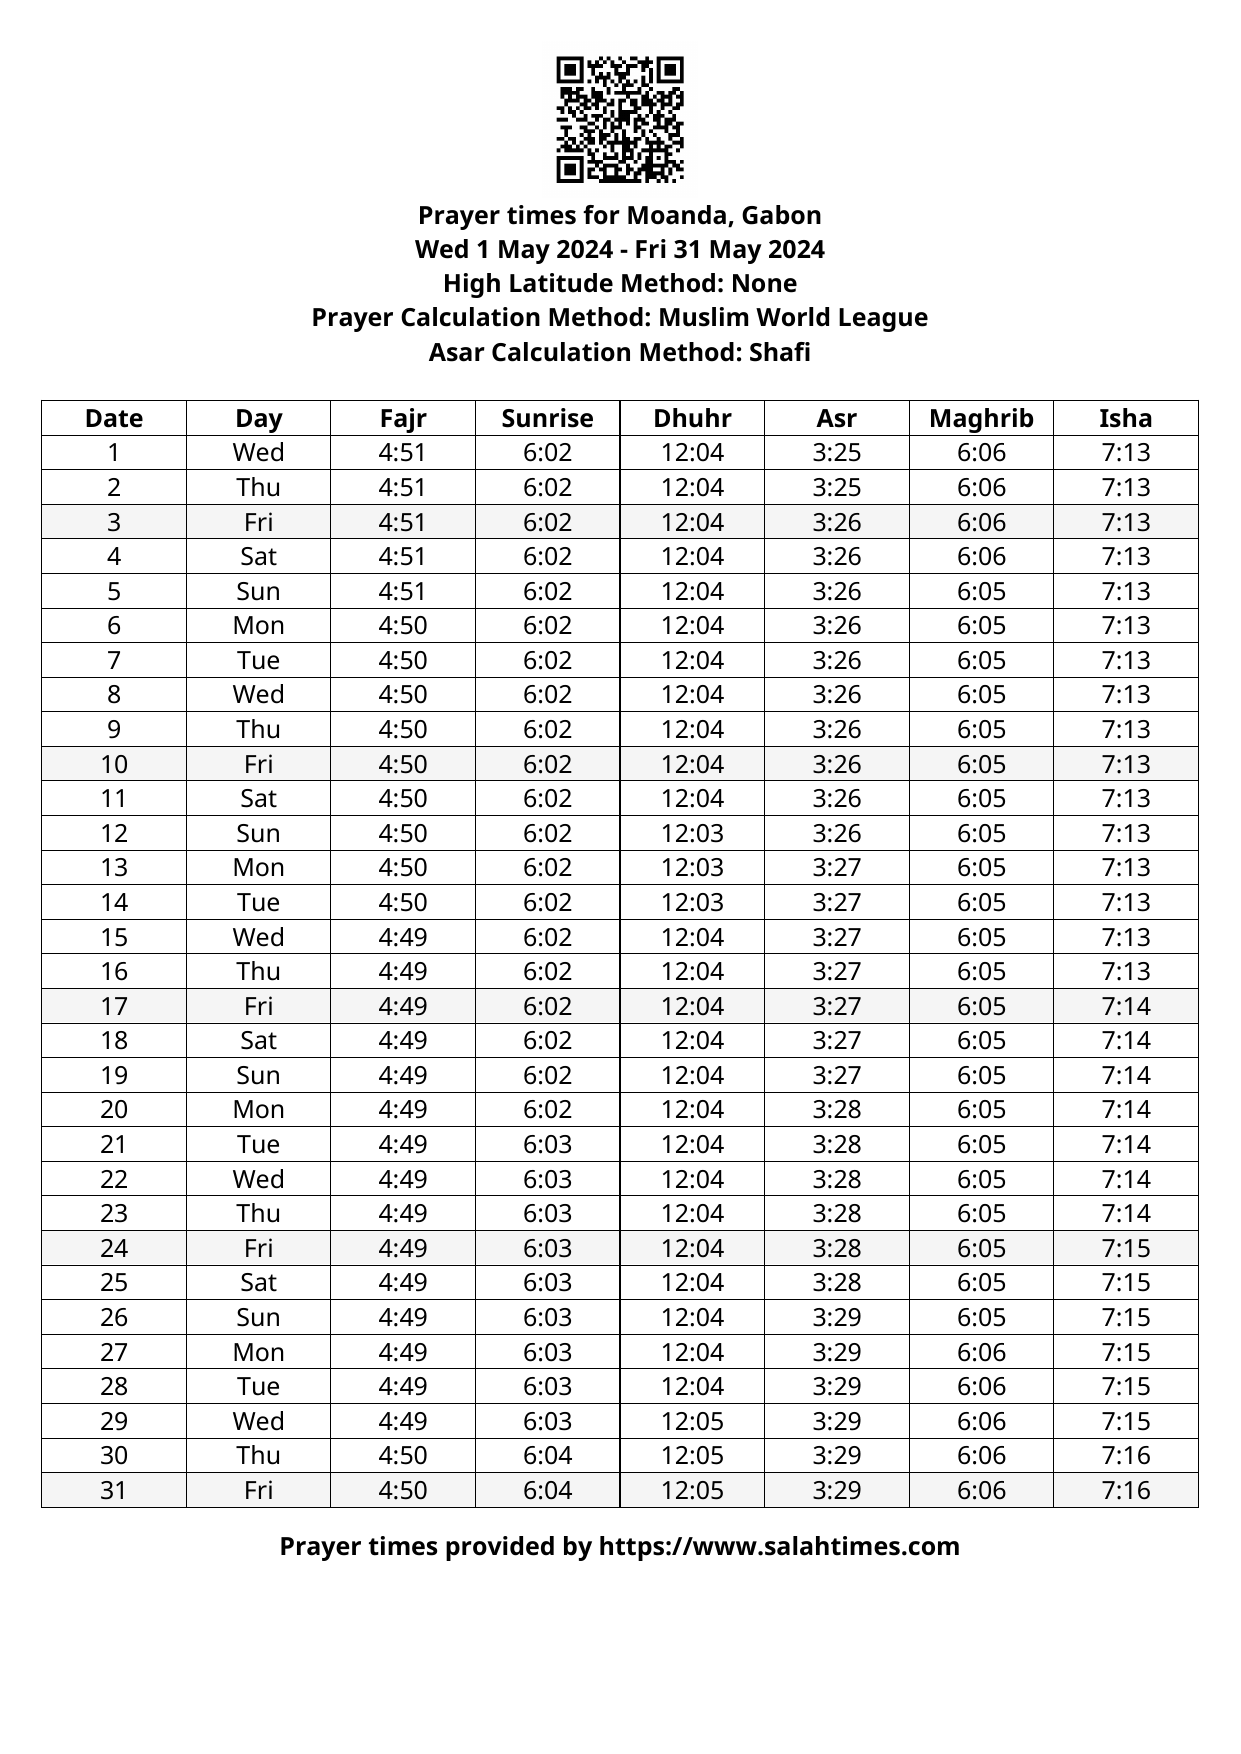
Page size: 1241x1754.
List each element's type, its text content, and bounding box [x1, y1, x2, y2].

table_cell Tue [187, 1127, 330, 1161]
table_cell 28 [42, 1369, 186, 1403]
table_cell 7:13 [1054, 885, 1198, 919]
table_cell 6:05 [910, 574, 1053, 607]
table_cell 23 [42, 1196, 186, 1230]
table_cell 3:27 [765, 851, 909, 884]
table_cell 7:13 [1054, 851, 1198, 884]
table_cell 4 [42, 539, 186, 573]
table_cell 12:04 [621, 470, 764, 504]
table_cell 6:05 [910, 747, 1053, 780]
text Prayer times for Moanda, Gabon [42, 198, 1198, 232]
table_cell 6:02 [476, 816, 619, 849]
table_cell 6:02 [476, 609, 619, 642]
text High Latitude Method: None [42, 266, 1198, 300]
table_cell 6:02 [476, 1093, 619, 1126]
table_cell 4:49 [331, 989, 475, 1022]
table_cell Tue [187, 643, 330, 677]
table_cell 22 [42, 1162, 186, 1195]
table_cell 3:29 [765, 1300, 909, 1334]
table_cell 6:04 [476, 1439, 619, 1472]
table_cell 6:02 [476, 470, 619, 504]
table_header Dhuhr [621, 401, 764, 434]
table_cell 4:49 [331, 1300, 475, 1334]
table_cell 6:03 [476, 1127, 619, 1161]
table_cell 6:02 [476, 574, 619, 607]
table_header Fajr [331, 401, 475, 434]
table_cell Thu [187, 712, 330, 746]
table_cell 6:05 [910, 781, 1053, 815]
table_header Asr [765, 401, 909, 434]
table_cell 12:04 [621, 643, 764, 677]
table_header Day [187, 401, 330, 434]
table_cell 7:13 [1054, 920, 1198, 953]
table_cell 6:05 [910, 1196, 1053, 1230]
table_cell 6:05 [910, 678, 1053, 711]
table_cell Fri [187, 1231, 330, 1264]
table_cell 3:29 [765, 1335, 909, 1368]
table_cell 6:02 [476, 1058, 619, 1092]
table_cell 4:50 [331, 1439, 475, 1472]
table_cell 4:51 [331, 436, 475, 469]
table_cell 12:04 [621, 574, 764, 607]
table_cell 7:14 [1054, 1162, 1198, 1195]
table_cell Tue [187, 1369, 330, 1403]
table_cell 4:49 [331, 1196, 475, 1230]
table_cell 2 [42, 470, 186, 504]
table_cell 6:05 [910, 1231, 1053, 1264]
table_cell 12:04 [621, 1196, 764, 1230]
text Prayer Calculation Method: Muslim World League [42, 300, 1198, 334]
table_cell 6:02 [476, 885, 619, 919]
table_cell 3:29 [765, 1439, 909, 1472]
table_cell Fri [187, 989, 330, 1022]
table_cell Wed [187, 1162, 330, 1195]
table_cell 7 [42, 643, 186, 677]
table_cell 6:03 [476, 1369, 619, 1403]
table_cell 29 [42, 1404, 186, 1437]
table_cell 3:29 [765, 1404, 909, 1437]
table_cell Sat [187, 781, 330, 815]
table_cell Sun [187, 1058, 330, 1092]
table_cell 6:05 [910, 643, 1053, 677]
table_cell 12:03 [621, 851, 764, 884]
table_cell 6:02 [476, 851, 619, 884]
table_cell 3:29 [765, 1473, 909, 1507]
table_cell 6:03 [476, 1196, 619, 1230]
table_cell 7:14 [1054, 1093, 1198, 1126]
table_cell 6:02 [476, 1024, 619, 1057]
table_cell 12:05 [621, 1439, 764, 1472]
table_cell Fri [187, 1473, 330, 1507]
table_cell 12:04 [621, 505, 764, 538]
table_cell 9 [42, 712, 186, 746]
table_cell Sat [187, 1024, 330, 1057]
table_cell Tue [187, 885, 330, 919]
table_cell 6:02 [476, 643, 619, 677]
table_cell 4:51 [331, 470, 475, 504]
table_cell 7:13 [1054, 747, 1198, 780]
table_cell 7:13 [1054, 470, 1198, 504]
table_cell 6:05 [910, 851, 1053, 884]
table_cell 6:06 [910, 1369, 1053, 1403]
table_cell 7:15 [1054, 1335, 1198, 1368]
picture [542, 41, 699, 198]
table_cell 7:14 [1054, 989, 1198, 1022]
table_cell 7:14 [1054, 1127, 1198, 1161]
table_cell 7:13 [1054, 643, 1198, 677]
table_cell 7:13 [1054, 954, 1198, 988]
table_cell 12:04 [621, 678, 764, 711]
table_cell 6:05 [910, 1266, 1053, 1299]
table_cell 3:28 [765, 1127, 909, 1161]
table_cell 4:50 [331, 712, 475, 746]
table_cell 6:04 [476, 1473, 619, 1507]
table_cell 12:05 [621, 1404, 764, 1437]
table_cell 6:06 [910, 505, 1053, 538]
table_cell Thu [187, 470, 330, 504]
table_cell 7:13 [1054, 574, 1198, 607]
table_cell 13 [42, 851, 186, 884]
table_cell 3:27 [765, 989, 909, 1022]
table_cell 31 [42, 1473, 186, 1507]
table_cell 12:04 [621, 1093, 764, 1126]
table_cell 7:13 [1054, 609, 1198, 642]
table_cell 12:04 [621, 712, 764, 746]
table_cell Wed [187, 920, 330, 953]
table_cell 11 [42, 781, 186, 815]
table_cell 3:28 [765, 1196, 909, 1230]
table_cell 19 [42, 1058, 186, 1092]
table_cell 7:16 [1054, 1473, 1198, 1507]
table_cell 3:26 [765, 678, 909, 711]
table_cell 6:03 [476, 1335, 619, 1368]
table_cell 4:49 [331, 1093, 475, 1126]
table_cell 6:05 [910, 989, 1053, 1022]
table_cell 3:27 [765, 1024, 909, 1057]
table_cell 6:05 [910, 712, 1053, 746]
table_cell 3:28 [765, 1266, 909, 1299]
table_cell 7:13 [1054, 539, 1198, 573]
table_cell 6:02 [476, 678, 619, 711]
table_cell 3:25 [765, 436, 909, 469]
table_cell Wed [187, 1404, 330, 1437]
table_cell 3:26 [765, 747, 909, 780]
table_cell Sat [187, 539, 330, 573]
table_cell 7:15 [1054, 1231, 1198, 1264]
table_cell 6:02 [476, 539, 619, 573]
table_cell 6:02 [476, 747, 619, 780]
table_cell 7:15 [1054, 1404, 1198, 1437]
table_cell 6:02 [476, 505, 619, 538]
table_cell 3:26 [765, 609, 909, 642]
table_cell 12:04 [621, 609, 764, 642]
table_cell Mon [187, 1093, 330, 1126]
table_cell 12:04 [621, 920, 764, 953]
table_cell 3:29 [765, 1369, 909, 1403]
table_cell 4:50 [331, 1473, 475, 1507]
table_cell 3:26 [765, 816, 909, 849]
table_cell 6:03 [476, 1266, 619, 1299]
table_cell 7:13 [1054, 505, 1198, 538]
table_cell 6:02 [476, 989, 619, 1022]
table_header Date [42, 401, 186, 434]
table_cell 6:06 [910, 539, 1053, 573]
table_cell 12:04 [621, 1024, 764, 1057]
table_cell 6:05 [910, 816, 1053, 849]
table_cell 3:27 [765, 885, 909, 919]
table_cell Thu [187, 1439, 330, 1472]
table_cell 4:51 [331, 539, 475, 573]
table_cell 6:05 [910, 920, 1053, 953]
table_cell Wed [187, 678, 330, 711]
table_cell 6:05 [910, 1024, 1053, 1057]
table_cell 12:04 [621, 539, 764, 573]
table_cell 12:04 [621, 1058, 764, 1092]
table_cell 6:05 [910, 1127, 1053, 1161]
table_cell 3:26 [765, 712, 909, 746]
table_cell 4:50 [331, 747, 475, 780]
table_cell 10 [42, 747, 186, 780]
table_cell 6:06 [910, 1473, 1053, 1507]
table_cell 4:49 [331, 1162, 475, 1195]
table_cell 6:02 [476, 436, 619, 469]
table_cell 3:28 [765, 1162, 909, 1195]
table_cell 3:26 [765, 505, 909, 538]
table_cell 12:04 [621, 781, 764, 815]
table_cell 12:04 [621, 1300, 764, 1334]
text Wed 1 May 2024 - Fri 31 May 2024 [42, 232, 1198, 266]
table_cell 12:04 [621, 1231, 764, 1264]
table_cell 4:49 [331, 1024, 475, 1057]
table_cell 12:04 [621, 1162, 764, 1195]
table_cell 16 [42, 954, 186, 988]
table_cell Fri [187, 747, 330, 780]
table_cell 7:14 [1054, 1058, 1198, 1092]
table_cell 4:49 [331, 1127, 475, 1161]
table_cell 6:03 [476, 1231, 619, 1264]
table_cell Sun [187, 574, 330, 607]
table_cell 12:04 [621, 747, 764, 780]
table_cell 6:02 [476, 712, 619, 746]
table_cell 7:13 [1054, 712, 1198, 746]
table_cell 4:49 [331, 1335, 475, 1368]
table_cell 6:05 [910, 1058, 1053, 1092]
table_cell 6:06 [910, 470, 1053, 504]
table_cell 4:50 [331, 781, 475, 815]
table_cell 3:28 [765, 1093, 909, 1126]
table_cell 12:04 [621, 1127, 764, 1161]
table_cell 4:49 [331, 1058, 475, 1092]
table_cell 3:26 [765, 643, 909, 677]
table_cell 4:50 [331, 816, 475, 849]
table_cell 7:13 [1054, 816, 1198, 849]
table_cell 7:13 [1054, 781, 1198, 815]
table_cell 3:28 [765, 1231, 909, 1264]
table_cell 12:04 [621, 989, 764, 1022]
table_cell 6:03 [476, 1162, 619, 1195]
table_cell 6:05 [910, 885, 1053, 919]
table_cell 6:03 [476, 1300, 619, 1334]
table_cell Mon [187, 609, 330, 642]
table_cell 26 [42, 1300, 186, 1334]
table_header Sunrise [476, 401, 619, 434]
table_cell Mon [187, 851, 330, 884]
table_cell 15 [42, 920, 186, 953]
table_cell 3:26 [765, 574, 909, 607]
table_cell 27 [42, 1335, 186, 1368]
table_cell 7:16 [1054, 1439, 1198, 1472]
table_cell 17 [42, 989, 186, 1022]
table_cell 6:05 [910, 1300, 1053, 1334]
table_cell 12:03 [621, 885, 764, 919]
table_cell 3:25 [765, 470, 909, 504]
table_cell 4:51 [331, 505, 475, 538]
table_cell 30 [42, 1439, 186, 1472]
table_cell 3:26 [765, 539, 909, 573]
table_cell 6:02 [476, 920, 619, 953]
table_cell 12 [42, 816, 186, 849]
text Asar Calculation Method: Shafi [42, 334, 1198, 368]
table_cell 4:50 [331, 851, 475, 884]
table_cell 4:50 [331, 609, 475, 642]
table_cell 7:13 [1054, 436, 1198, 469]
table_cell 21 [42, 1127, 186, 1161]
table_cell 6:06 [910, 1439, 1053, 1472]
table_cell Sun [187, 816, 330, 849]
table_cell 4:50 [331, 678, 475, 711]
table_cell 6:03 [476, 1404, 619, 1437]
table_cell 12:04 [621, 1369, 764, 1403]
table_cell 7:14 [1054, 1196, 1198, 1230]
table_cell 3:26 [765, 781, 909, 815]
table_cell 4:49 [331, 1266, 475, 1299]
table_cell 6:05 [910, 1093, 1053, 1126]
table_cell 7:15 [1054, 1300, 1198, 1334]
table_cell 3 [42, 505, 186, 538]
table_cell 24 [42, 1231, 186, 1264]
table_header Maghrib [910, 401, 1053, 434]
table_cell 6:02 [476, 781, 619, 815]
table_cell 6:06 [910, 1404, 1053, 1437]
table_cell Mon [187, 1335, 330, 1368]
table_cell 6:06 [910, 436, 1053, 469]
table_cell 12:04 [621, 1266, 764, 1299]
table_cell 7:14 [1054, 1024, 1198, 1057]
table_cell 6:06 [910, 1335, 1053, 1368]
table_cell 5 [42, 574, 186, 607]
table_cell 12:03 [621, 816, 764, 849]
table_cell 3:27 [765, 954, 909, 988]
table_cell 6:02 [476, 954, 619, 988]
table_cell Wed [187, 436, 330, 469]
table_cell 6:05 [910, 954, 1053, 988]
table_cell 4:49 [331, 1231, 475, 1264]
table_cell 20 [42, 1093, 186, 1126]
table_cell 4:49 [331, 954, 475, 988]
table_cell 12:04 [621, 436, 764, 469]
table_cell 4:51 [331, 574, 475, 607]
table_cell 3:27 [765, 920, 909, 953]
table_cell 12:04 [621, 954, 764, 988]
table_cell Thu [187, 954, 330, 988]
text Prayer times provided by https://www.salahtimes.com [42, 1528, 1198, 1563]
table_cell 6 [42, 609, 186, 642]
table_cell 3:27 [765, 1058, 909, 1092]
table_cell 7:13 [1054, 678, 1198, 711]
table_cell 25 [42, 1266, 186, 1299]
table_cell 8 [42, 678, 186, 711]
table_cell 4:49 [331, 1369, 475, 1403]
table_cell 4:50 [331, 885, 475, 919]
table_cell Thu [187, 1196, 330, 1230]
table_cell 4:49 [331, 920, 475, 953]
table_cell 6:05 [910, 609, 1053, 642]
table_cell Fri [187, 505, 330, 538]
table_header Isha [1054, 401, 1198, 434]
table_cell 12:04 [621, 1335, 764, 1368]
table_cell Sat [187, 1266, 330, 1299]
table_cell 4:49 [331, 1404, 475, 1437]
table_cell Sun [187, 1300, 330, 1334]
table_cell 12:05 [621, 1473, 764, 1507]
table_cell 18 [42, 1024, 186, 1057]
table_cell 7:15 [1054, 1369, 1198, 1403]
table_cell 4:50 [331, 643, 475, 677]
table_cell 1 [42, 436, 186, 469]
table_cell 6:05 [910, 1162, 1053, 1195]
table_cell 7:15 [1054, 1266, 1198, 1299]
table_cell 14 [42, 885, 186, 919]
